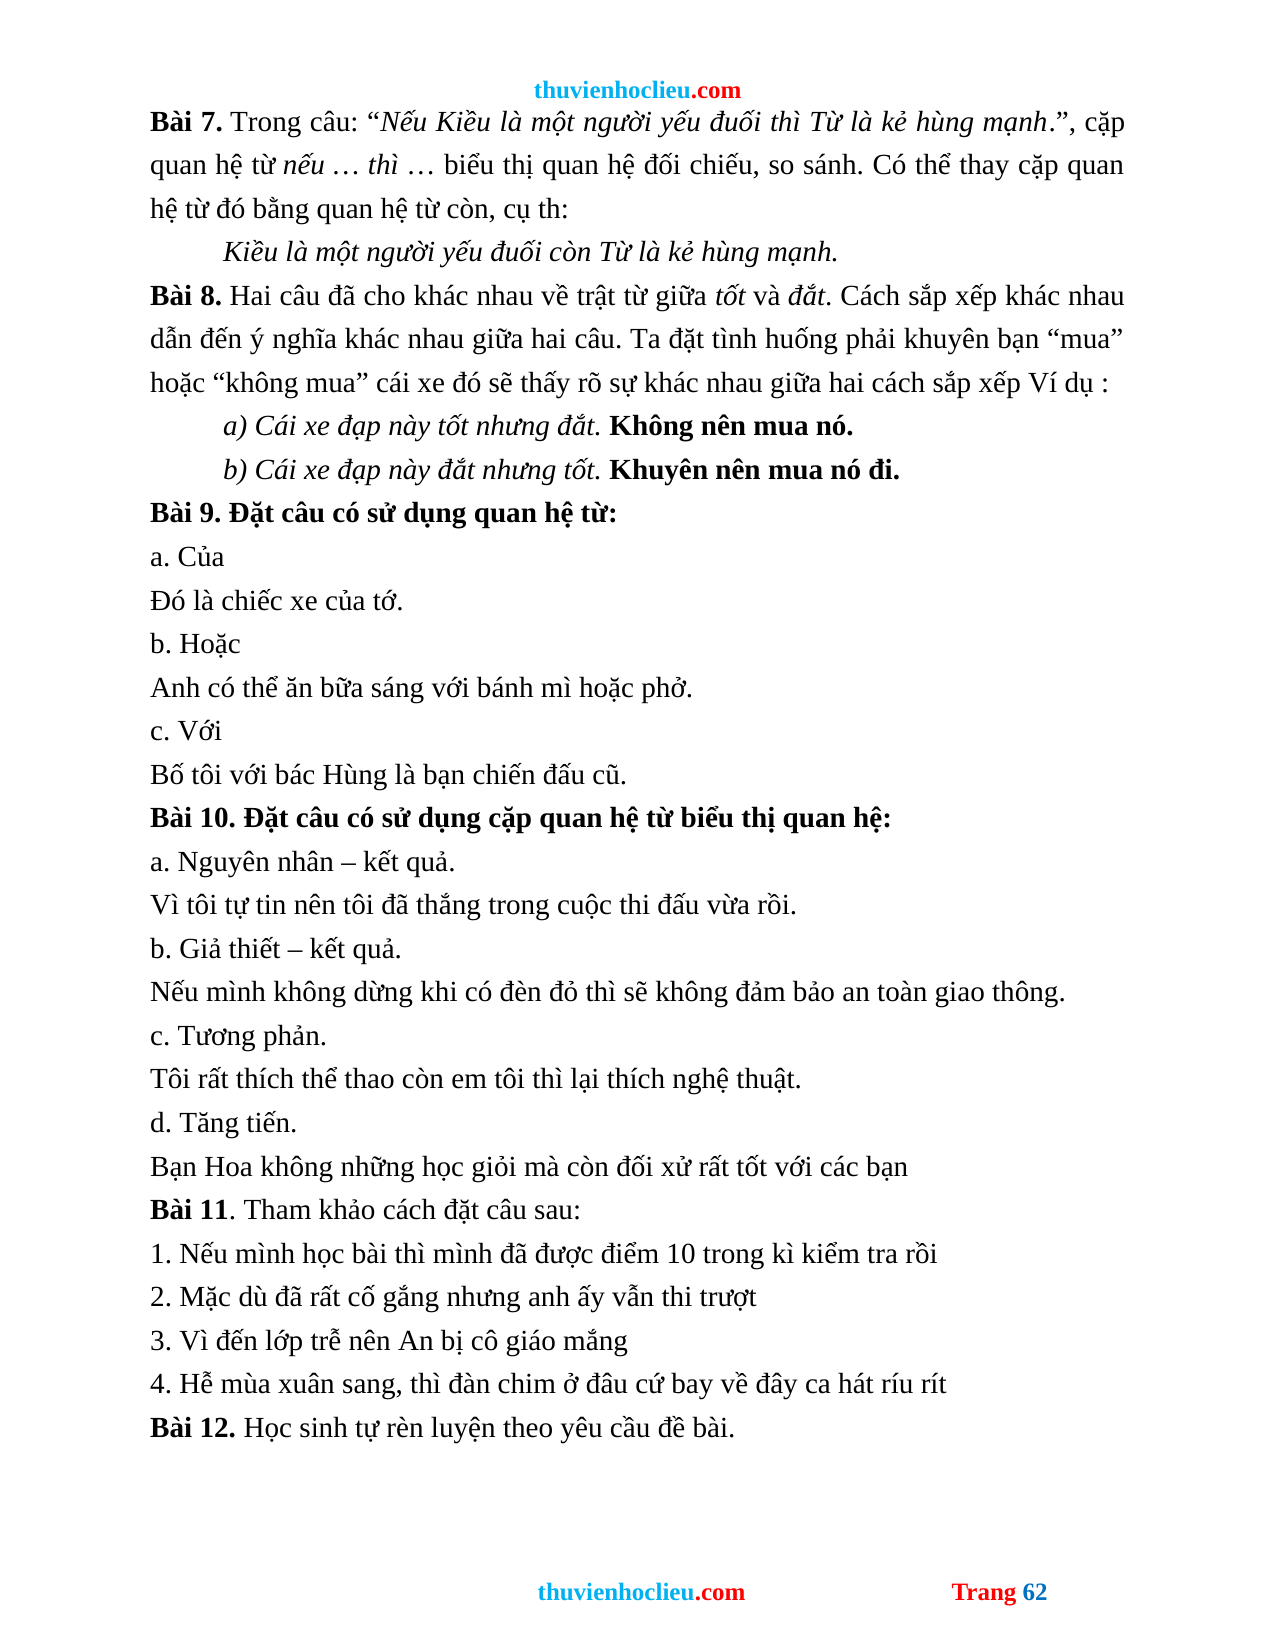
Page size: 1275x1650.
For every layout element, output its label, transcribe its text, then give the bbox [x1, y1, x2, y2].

text 4. Hễ mùa xuân sang, thì đàn chim ở đâu cứ bay về đây ca hát ríu rít [150, 1366, 1125, 1400]
text Bố tôi với bác Hùng là bạn chiến đấu cũ. [150, 757, 1125, 790]
text a. Của [150, 539, 1125, 573]
text Bài 8. Hai câu đã cho khác nhau về trật từ giữa tốt và đắt. Cách sắp xếp khác nhau dẫn đến ý nghĩa khác nhau giữa hai câu. Ta đặt tình huống phải khuyên bạn “mua” hoặc “không mua” cái xe đó sẽ thấy rõ sự khác nhau giữa hai cách sắp xếp Ví dụ : [150, 278, 1125, 398]
text d. Tăng tiến. [150, 1105, 1125, 1139]
text b. Hoặc [150, 626, 1125, 660]
text Bài 11. Tham khảo cách đặt câu sau: [150, 1192, 1125, 1226]
text Anh có thể ăn bữa sáng với bánh mì hoặc phở. [150, 670, 1125, 703]
text Nếu mình không dừng khi có đèn đỏ thì sẽ không đảm bảo an toàn giao thông. [150, 974, 1125, 1008]
text a) Cái xe đạp này tốt nhưng đắt. Không nên mua nó. [150, 408, 1125, 442]
text b. Giả thiết – kết quả. [150, 931, 1125, 964]
text Bài 9. Đặt câu có sử dụng quan hệ từ: [150, 496, 1125, 529]
text 1. Nếu mình học bài thì mình đã được điểm 10 trong kì kiểm tra rồi [150, 1236, 1125, 1269]
text Bạn Hoa không những học giỏi mà còn đối xử rất tốt với các bạn [150, 1149, 1125, 1182]
text Kiều là một người yếu đuối còn Từ là kẻ hùng mạnh. [150, 234, 1125, 268]
text Vì tôi tự tin nên tôi đã thắng trong cuộc thi đấu vừa rồi. [150, 887, 1125, 921]
text 3. Vì đến lớp trễ nên An bị cô giáo mắng [150, 1323, 1125, 1356]
text c. Với [150, 713, 1125, 747]
text a. Nguyên nhân – kết quả. [150, 844, 1125, 877]
text c. Tương phản. [150, 1018, 1125, 1052]
text Tôi rất thích thể thao còn em tôi thì lại thích nghệ thuật. [150, 1062, 1125, 1095]
text 2. Mặc dù đã rất cố gắng nhưng anh ấy vẫn thi trượt [150, 1279, 1125, 1313]
text Đó là chiếc xe của tớ. [150, 583, 1125, 616]
text Bài 12. Học sinh tự rèn luyện theo yêu cầu đề bài. [150, 1410, 1125, 1443]
text Bài 7. Trong câu: “Nếu Kiều là một người yếu đuối thì Từ là kẻ hùng mạnh.”, cặp quan hệ từ nếu … thì … biểu thị quan hệ đối chiếu, so sánh. Có thể thay cặp quan hệ từ đó bằng quan hệ từ còn, cụ th: [150, 104, 1125, 224]
text Bài 10. Đặt câu có sử dụng cặp quan hệ từ biểu thị quan hệ: [150, 800, 1125, 834]
text b) Cái xe đạp này đắt nhưng tốt. Khuyên nên mua nó đi. [150, 452, 1125, 486]
